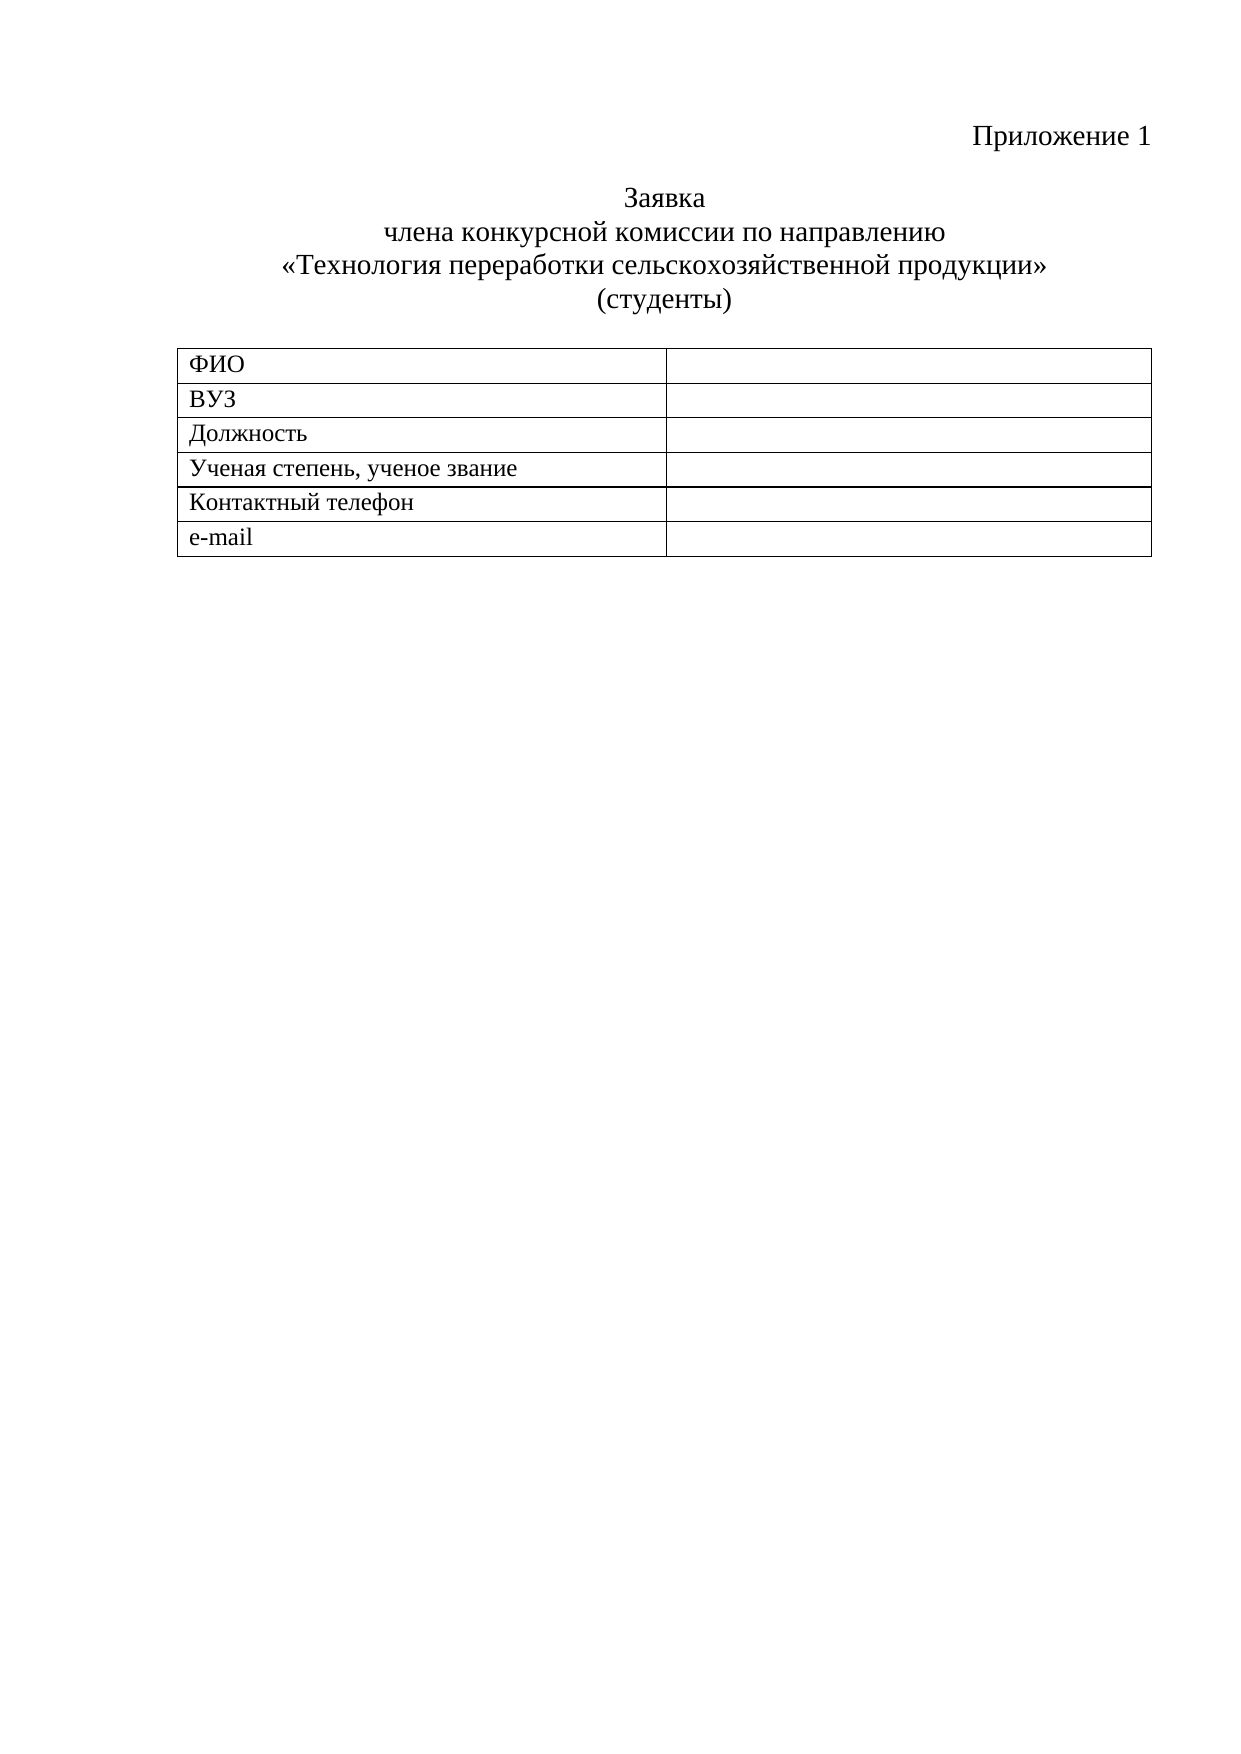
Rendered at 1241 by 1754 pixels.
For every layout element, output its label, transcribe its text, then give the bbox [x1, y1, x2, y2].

table_cell e-mail [178, 522, 666, 556]
text Приложение 1 [177, 118, 1152, 152]
table_cell [667, 522, 1151, 556]
table_cell Должность [178, 418, 666, 452]
table_cell Контактный телефон [178, 488, 666, 521]
table_cell [667, 384, 1151, 417]
text (студенты) [177, 281, 1152, 314]
table_cell [667, 488, 1151, 521]
table_header [667, 349, 1151, 383]
table_header ФИО [178, 349, 666, 383]
table_cell ВУЗ [178, 384, 666, 417]
text Заявка [177, 180, 1152, 214]
text «Технология переработки сельскохозяйственной продукции» [177, 247, 1152, 281]
table_cell Ученая степень, ученое звание [178, 453, 666, 486]
table_cell [667, 453, 1151, 486]
text члена конкурсной комиссии по направлению [177, 214, 1152, 247]
table_cell [667, 418, 1151, 452]
